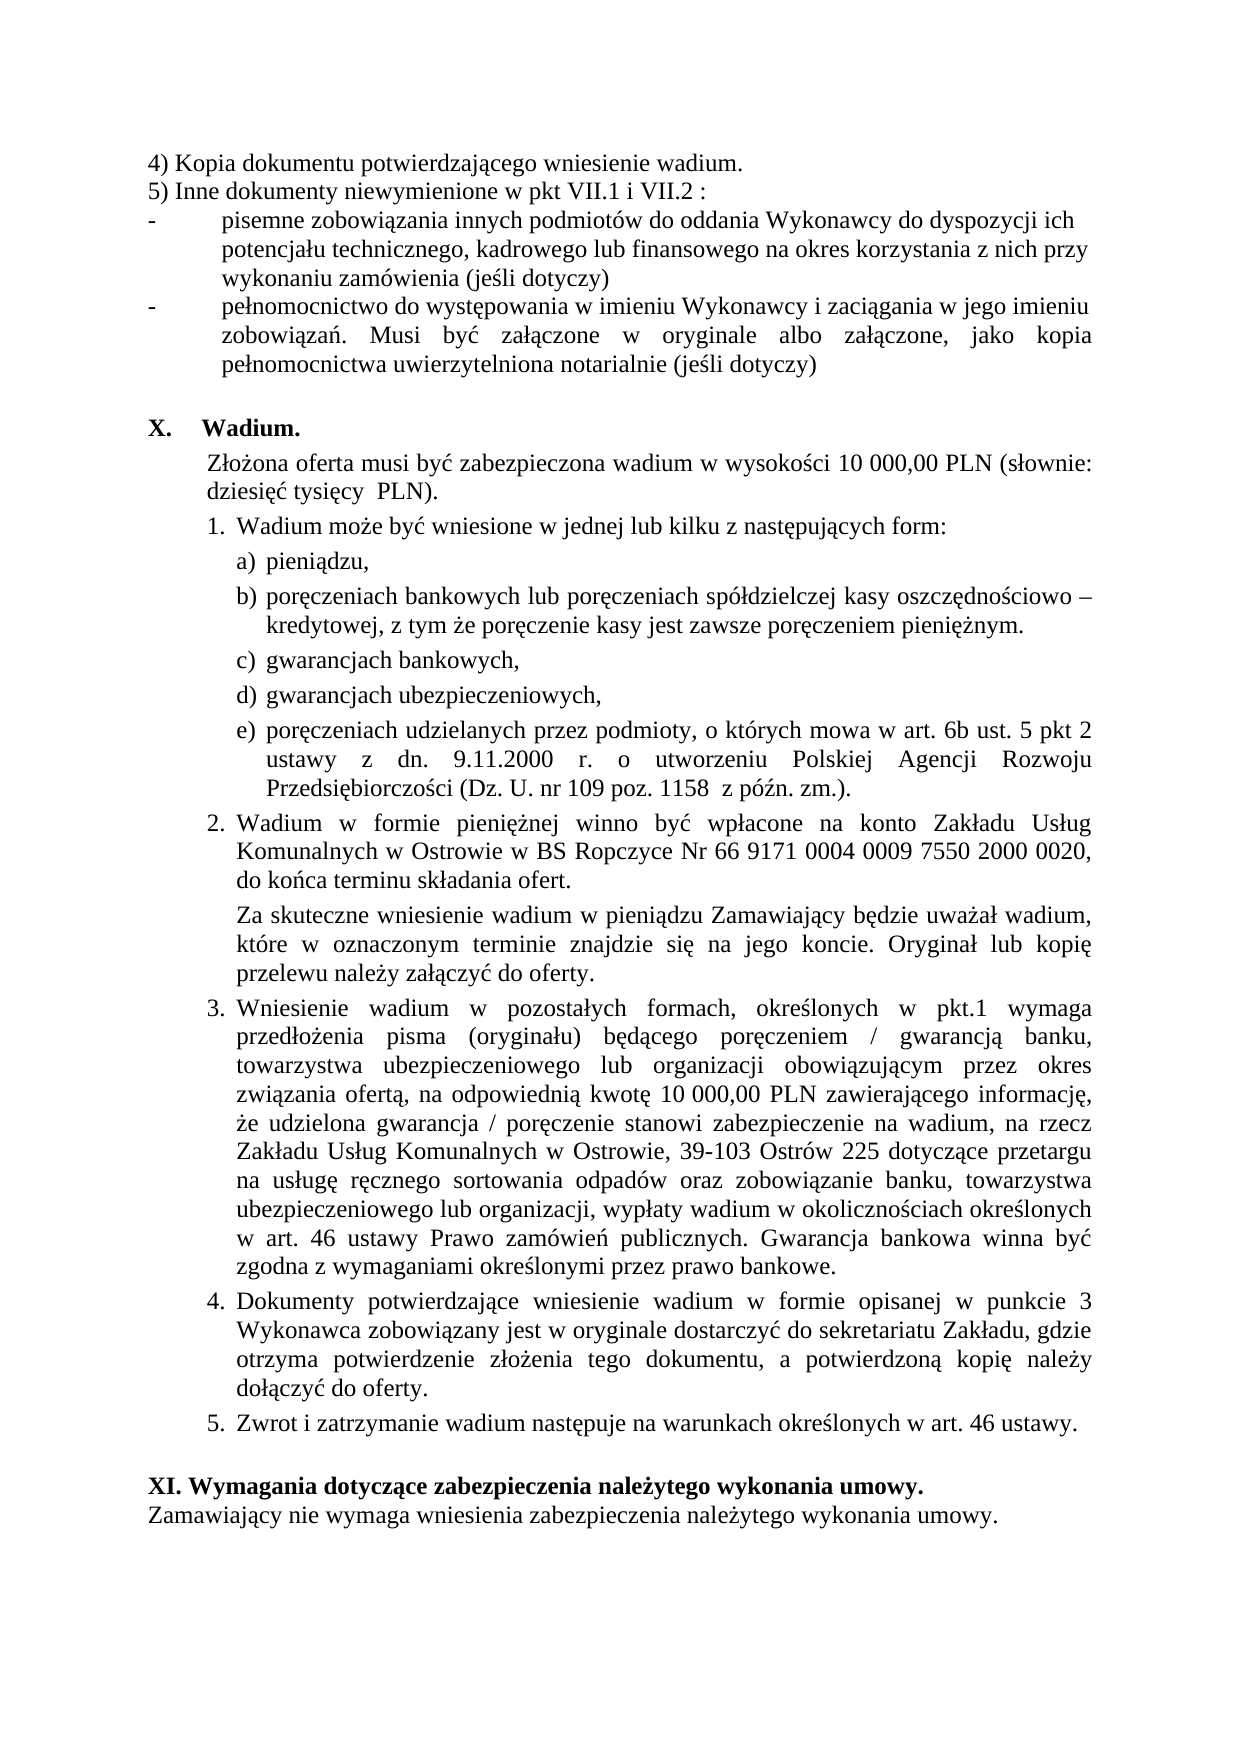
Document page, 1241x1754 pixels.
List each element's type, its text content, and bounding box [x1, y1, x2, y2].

text - pisemne zobowiązania innych podmiotów do oddania Wykonawcy do dyspozycji ich [148, 205, 1093, 234]
text zobowiązań. Musi być załączone w oryginale albo załączone, jako kopia pełnomocnictwa uwierzytelniona notarialnie (jeśli dotyczy) [221, 320, 1093, 378]
list pieniądzu, [236, 546, 1093, 575]
text XI. Wymagania dotyczące zabezpieczenia należytego wykonania umowy. [148, 1471, 1093, 1500]
text potencjału technicznego, kadrowego lub finansowego na okres korzystania z nich przy wykonaniu zamówienia (jeśli dotyczy) [221, 234, 1093, 291]
text Za skuteczne wniesienie wadium w pieniądzu Zamawiający będzie uważał wadium, które w oznaczonym terminie znajdzie się na jego koncie. Oryginał lub kopię przelewu należy załączyć do oferty. [207, 900, 1093, 986]
text 1. Wadium może być wniesione w jednej lub kilku z następujących form: [207, 511, 1093, 540]
text 4. Dokumenty potwierdzające wniesienie wadium w formie opisanej w punkcie 3 Wykonawca zobowiązany jest w oryginale dostarczyć do sekretariatu Zakładu, gdzie otrzyma potwierdzenie złożenia tego dokumentu, a potwierdzoną kopię należy dołączyć do oferty. [207, 1286, 1093, 1401]
text Zamawiający nie wymaga wniesienia zabezpieczenia należytego wykonania umowy. [148, 1500, 1093, 1529]
list gwarancjach ubezpieczeniowych, [236, 680, 1093, 709]
list poręczeniach udzielanych przez podmioty, o których mowa w art. 6b ust. 5 pkt 2 ustawy z dn. 9.11.2000 r. o utworzeniu Polskiej Agencji Rozwoju Przedsiębiorczości (Dz. U. nr 109 poz. 1158 z późn. zm.). [236, 715, 1093, 801]
text - pełnomocnictwo do występowania w imieniu Wykonawcy i zaciągania w jego imieniu [148, 291, 1093, 320]
text 3. Wniesienie wadium w pozostałych formach, określonych w pkt.1 wymaga przedłożenia pisma (oryginału) będącego poręczeniem / gwarancją banku, towarzystwa ubezpieczeniowego lub organizacji obowiązującym przez okres związania ofertą, na odpowiednią kwotę 10 000,00 PLN zawierającego informację, że udzielona gwarancja / poręczenie stanowi zabezpieczenie na wadium, na rzecz Zakładu Usług Komunalnych w Ostrowie, 39-103 Ostrów 225 dotyczące przetargu na usługę ręcznego sortowania odpadów oraz zobowiązanie banku, towarzystwa ubezpieczeniowego lub organizacji, wypłaty wadium w okolicznościach określonych w art. 46 ustawy Prawo zamówień publicznych. Gwarancja bankowa winna być zgodna z wymaganiami określonymi przez prawo bankowe. [207, 993, 1093, 1280]
text 4) Kopia dokumentu potwierdzającego wniesienie wadium. [148, 148, 1093, 176]
text 2. Wadium w formie pieniężnej winno być wpłacone na konto Zakładu Usług Komunalnych w Ostrowie w BS Ropczyce Nr 66 9171 0004 0009 7550 2000 0020, do końca terminu składania ofert. [207, 808, 1093, 894]
list gwarancjach bankowych, [236, 645, 1093, 674]
text 5) Inne dokumenty niewymienione w pkt VII.1 i VII.2 : [148, 176, 1093, 205]
text 5. Zwrot i zatrzymanie wadium następuje na warunkach określonych w art. 46 ustawy. [207, 1408, 1093, 1436]
list poręczeniach bankowych lub poręczeniach spółdzielczej kasy oszczędnościowo – kredytowej, z tym że poręczenie kasy jest zawsze poręczeniem pieniężnym. [236, 581, 1093, 639]
text Złożona oferta musi być zabezpieczona wadium w wysokości 10 000,00 PLN (słownie: dziesięć tysięcy PLN). [207, 448, 1093, 505]
text X. Wadium. [148, 413, 1093, 441]
